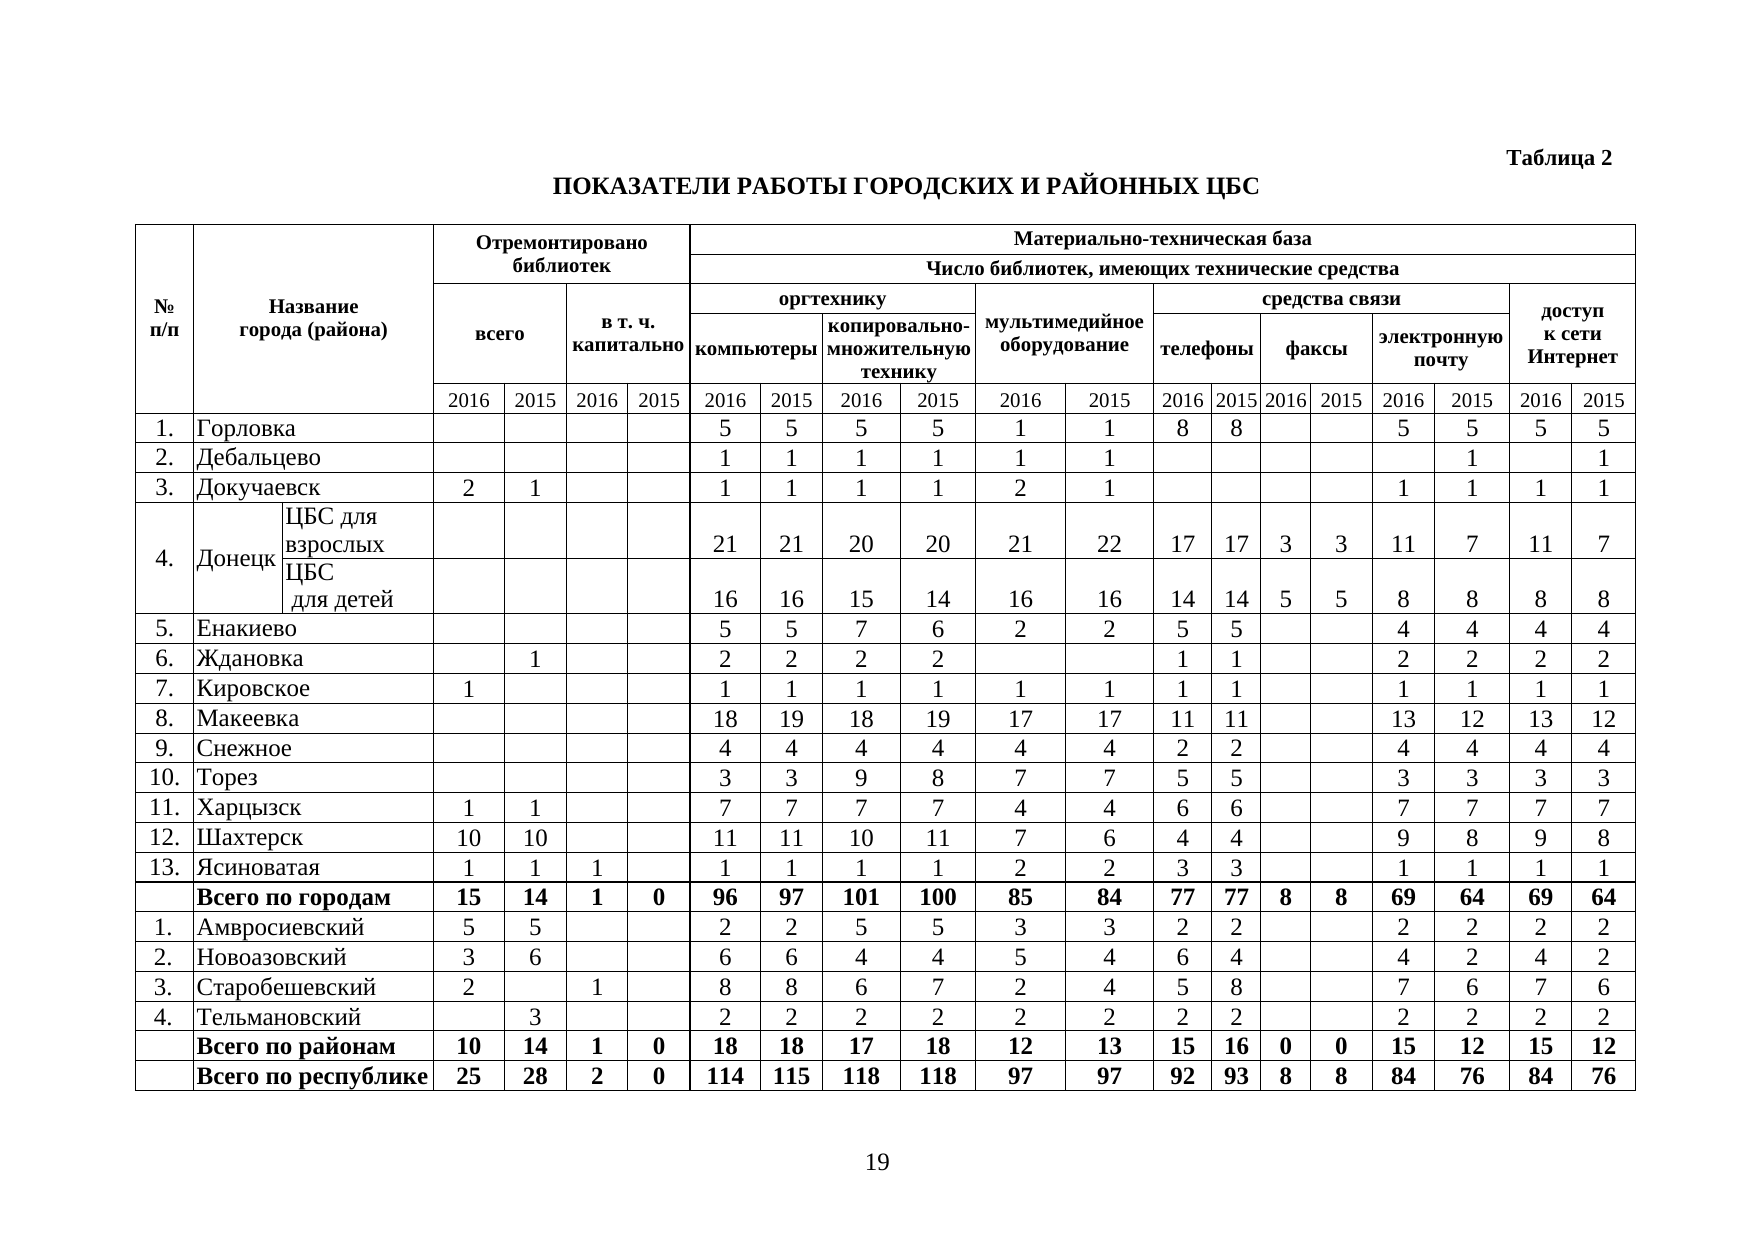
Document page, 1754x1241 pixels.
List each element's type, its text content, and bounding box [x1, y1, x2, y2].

table_cell 1 [1066, 414, 1153, 442]
table_cell [628, 823, 689, 852]
table_cell 11 [761, 823, 822, 852]
table_cell 3 [1212, 853, 1260, 881]
table_cell 8 [691, 972, 760, 1001]
table_cell [567, 443, 627, 472]
table_cell 2 [691, 1002, 760, 1030]
table_cell 11 [691, 823, 760, 852]
table_cell [567, 644, 627, 673]
table_cell [628, 793, 689, 822]
table_cell 8 [1311, 1061, 1372, 1090]
table_cell 1 [823, 443, 900, 472]
table_cell [567, 734, 627, 762]
table_cell 1. [136, 912, 193, 941]
table_cell 2016 [976, 384, 1065, 412]
table_cell 18 [761, 1031, 822, 1060]
table_cell [628, 559, 689, 613]
table_cell 7 [1572, 503, 1635, 558]
table_cell 1 [505, 853, 566, 881]
table_cell [136, 883, 193, 911]
table_cell 5 [505, 912, 566, 941]
table_cell 7 [976, 823, 1065, 852]
table_cell [567, 614, 627, 643]
table_cell 16 [1066, 559, 1153, 613]
table_cell 4 [1435, 614, 1509, 643]
table_cell Число библиотек, имеющих технические средства [691, 255, 1635, 283]
table_cell [567, 414, 627, 442]
table_cell 2 [1435, 644, 1509, 673]
table_cell 1 [1510, 674, 1571, 703]
table_cell Докучаевск [194, 473, 433, 502]
table_cell 2015 [901, 384, 975, 412]
table_cell [976, 644, 1065, 673]
table_cell 8. [136, 704, 193, 732]
table_cell 21 [761, 503, 822, 558]
table_cell 11 [1154, 704, 1211, 732]
table_cell [628, 972, 689, 1001]
table_cell 2 [1510, 912, 1571, 941]
table_cell 8 [1212, 972, 1260, 1001]
table_cell [1261, 674, 1310, 703]
table_cell [1261, 912, 1310, 941]
table_cell 101 [823, 883, 900, 911]
table_cell [1261, 443, 1310, 472]
table_header № п/п [136, 225, 193, 412]
table_cell средства связи [1154, 284, 1509, 313]
table_cell Старобешевский [194, 972, 433, 1001]
table_cell [1212, 443, 1260, 472]
table_cell 4 [1572, 614, 1635, 643]
table_cell 3 [1510, 763, 1571, 792]
table_cell 10 [505, 823, 566, 852]
table_cell 7 [901, 793, 975, 822]
table_cell 5 [1311, 559, 1372, 613]
table_cell 13 [1066, 1031, 1153, 1060]
table_cell 2 [1154, 734, 1211, 762]
table_cell 1 [691, 674, 760, 703]
table_cell 7 [1510, 793, 1571, 822]
table_cell 2 [1572, 1002, 1635, 1030]
table_cell 4 [1435, 734, 1509, 762]
table_cell 11 [1373, 503, 1434, 558]
table_cell [1261, 614, 1310, 643]
table_cell 1 [567, 883, 627, 911]
table_cell 2015 [761, 384, 822, 412]
table_cell 2 [1572, 644, 1635, 673]
table_cell 1 [823, 473, 900, 502]
table_cell ЦБС для взрослых [283, 503, 433, 558]
table_cell 6 [901, 614, 975, 643]
table_cell Кировское [194, 674, 433, 703]
table_cell 7 [823, 614, 900, 643]
table_cell 4 [1373, 942, 1434, 971]
table_cell [567, 503, 627, 558]
table_cell 7 [1373, 972, 1434, 1001]
table_cell 2 [1154, 912, 1211, 941]
table_cell 64 [1435, 883, 1509, 911]
table_cell 4 [1373, 614, 1434, 643]
table_cell 1 [1572, 853, 1635, 881]
table_cell 18 [901, 1031, 975, 1060]
table_cell 5 [1154, 614, 1211, 643]
table_cell 6 [1066, 823, 1153, 852]
table_cell Харцызск [194, 793, 433, 822]
table_cell 1 [1435, 853, 1509, 881]
table_cell 2 [1435, 912, 1509, 941]
table_cell 14 [505, 883, 566, 911]
table_cell 1 [434, 853, 504, 881]
table_cell [628, 853, 689, 881]
table_cell [1261, 823, 1310, 852]
table_cell 8 [1435, 823, 1509, 852]
table_cell 93 [1212, 1061, 1260, 1090]
table_cell [1636, 941, 1653, 971]
table_cell 2 [901, 644, 975, 673]
table_cell 1 [761, 443, 822, 472]
table_cell 18 [691, 1031, 760, 1060]
table_cell [434, 763, 504, 792]
table_cell 2 [1373, 644, 1434, 673]
table_cell [434, 734, 504, 762]
table_cell 20 [901, 503, 975, 558]
table_cell 1 [1572, 674, 1635, 703]
table_cell 3 [1435, 763, 1509, 792]
table_cell [1510, 443, 1571, 472]
table_cell 12 [1572, 1031, 1635, 1060]
table_cell Дебальцево [194, 443, 433, 472]
table_cell 92 [1154, 1061, 1211, 1090]
table_cell 4. [136, 503, 193, 613]
table_cell 2 [901, 1002, 975, 1030]
table_cell 8 [901, 763, 975, 792]
table_cell 7 [901, 972, 975, 1001]
table_cell 3 [761, 763, 822, 792]
table_cell 2 [976, 614, 1065, 643]
table_cell [1636, 971, 1653, 1001]
table_cell 7 [823, 793, 900, 822]
table_cell 5 [1373, 414, 1434, 442]
table_cell 21 [976, 503, 1065, 558]
table_cell 77 [1212, 883, 1260, 911]
table_cell [434, 559, 504, 613]
table_cell 5 [761, 414, 822, 442]
table_cell 1 [567, 1031, 627, 1060]
table_cell [567, 704, 627, 732]
table_cell 3 [434, 942, 504, 971]
table_cell [567, 559, 627, 613]
table_cell 12 [1572, 704, 1635, 732]
table_cell 3 [691, 763, 760, 792]
table_cell 3 [1373, 763, 1434, 792]
table_cell 2 [1212, 912, 1260, 941]
table_cell 85 [976, 883, 1065, 911]
table_cell 2016 [823, 384, 900, 412]
table_cell 15 [1373, 1031, 1434, 1060]
table_cell [1154, 473, 1211, 502]
table_cell [628, 734, 689, 762]
table_cell [505, 614, 566, 643]
table_cell 76 [1435, 1061, 1509, 1090]
table_cell [434, 614, 504, 643]
table_cell 8 [1261, 883, 1310, 911]
table_cell 2 [1510, 644, 1571, 673]
table_cell 1 [1373, 853, 1434, 881]
table_cell 18 [823, 704, 900, 732]
table_cell 2015 [1212, 384, 1260, 412]
table_cell 28 [505, 1061, 566, 1090]
table_cell 1 [505, 793, 566, 822]
table_cell 4 [1510, 734, 1571, 762]
table_cell 3 [505, 1002, 566, 1030]
table_cell 2 [761, 644, 822, 673]
table_cell 4 [901, 942, 975, 971]
table_cell 2 [1066, 1002, 1153, 1030]
table_cell 1 [761, 853, 822, 881]
table_cell 14 [505, 1031, 566, 1060]
table_cell [1261, 972, 1310, 1001]
table_cell [1066, 644, 1153, 673]
table_cell 76 [1572, 1061, 1635, 1090]
table_cell [1311, 704, 1372, 732]
table_cell 13 [1373, 704, 1434, 732]
table_cell 2 [1154, 1002, 1211, 1030]
table_cell 3 [1311, 503, 1372, 558]
table_cell 7. [136, 674, 193, 703]
table_cell 7 [976, 763, 1065, 792]
table_cell 7 [761, 793, 822, 822]
table_cell [1311, 942, 1372, 971]
table_cell 2 [976, 473, 1065, 502]
table_cell 3 [1154, 853, 1211, 881]
table_cell 5 [691, 614, 760, 643]
table_cell 1 [976, 674, 1065, 703]
table_cell 12 [1435, 1031, 1509, 1060]
table_header Отремонтировано библиотек [434, 225, 689, 283]
table_cell [1636, 1001, 1653, 1030]
table_cell [628, 503, 689, 558]
table_cell 8 [1435, 559, 1509, 613]
table_cell Ждановка [194, 644, 433, 673]
table_cell 2015 [1435, 384, 1509, 412]
table_cell 4 [823, 734, 900, 762]
table_cell 8 [1572, 823, 1635, 852]
table_cell 1 [1510, 473, 1571, 502]
table_cell 3 [976, 912, 1065, 941]
table_cell 1 [1373, 473, 1434, 502]
table_cell [1261, 473, 1310, 502]
table_cell 5 [691, 414, 760, 442]
table_cell 5 [1572, 414, 1635, 442]
table_cell 2015 [628, 384, 689, 412]
table_cell 1 [691, 473, 760, 502]
table_cell 2 [691, 644, 760, 673]
table_cell [434, 443, 504, 472]
table_cell 2 [976, 853, 1065, 881]
table_header Материально-техническая база [691, 225, 1635, 253]
table_cell 0 [628, 1061, 689, 1090]
table_cell Шахтерск [194, 823, 433, 852]
table_cell [434, 704, 504, 732]
table_cell 7 [1510, 972, 1571, 1001]
table_cell [505, 972, 566, 1001]
table_cell 1 [901, 853, 975, 881]
table_cell [628, 942, 689, 971]
table_cell [567, 912, 627, 941]
table_cell [628, 614, 689, 643]
table_cell [567, 473, 627, 502]
table_cell 2016 [567, 384, 627, 412]
table_cell [628, 443, 689, 472]
table_cell [505, 763, 566, 792]
table_cell 4 [1066, 734, 1153, 762]
table_cell [1261, 734, 1310, 762]
table_cell 13 [1510, 704, 1571, 732]
table_cell 2 [434, 473, 504, 502]
table_cell [505, 734, 566, 762]
table_cell [628, 644, 689, 673]
table_cell [1636, 1030, 1653, 1060]
table_cell 14 [1212, 559, 1260, 613]
table_cell [136, 1031, 193, 1060]
table_cell [628, 674, 689, 703]
table_cell 1 [1435, 443, 1509, 472]
table_cell 8 [1311, 883, 1372, 911]
table_cell 4 [1572, 734, 1635, 762]
table_cell Снежное [194, 734, 433, 762]
table_cell 16 [691, 559, 760, 613]
table_cell 7 [1373, 793, 1434, 822]
table_cell компьютеры [691, 314, 822, 383]
table_cell [1311, 912, 1372, 941]
table_cell 5 [1154, 763, 1211, 792]
table_cell 118 [823, 1061, 900, 1090]
table_cell [1636, 881, 1653, 911]
table_cell 5 [1154, 972, 1211, 1001]
table_cell 17 [976, 704, 1065, 732]
table_cell мультимедийное оборудование [976, 284, 1153, 383]
table_cell 1 [823, 853, 900, 881]
table_cell 17 [1154, 503, 1211, 558]
table_cell 69 [1510, 883, 1571, 911]
table_cell 6 [1154, 793, 1211, 822]
table_cell [1636, 911, 1653, 941]
table_cell 1 [434, 793, 504, 822]
table_cell 1 [1212, 674, 1260, 703]
table_cell 1 [1066, 674, 1153, 703]
table_cell 9 [1510, 823, 1571, 852]
table_cell Новоазовский [194, 942, 433, 971]
table_cell 2016 [434, 384, 504, 412]
table_cell 2 [567, 1061, 627, 1090]
table_cell Енакиево [194, 614, 433, 643]
table_cell 3 [1261, 503, 1310, 558]
text Таблица 2 [118, 144, 1636, 171]
table_cell 2 [1212, 1002, 1260, 1030]
table_cell 64 [1572, 883, 1635, 911]
table_cell 15 [1510, 1031, 1571, 1060]
table_cell 5 [976, 942, 1065, 971]
table_cell 1 [1510, 853, 1571, 881]
table_cell Всего по республике [194, 1061, 433, 1090]
table_cell Горловка [194, 414, 433, 442]
table_cell Амвросиевский [194, 912, 433, 941]
table_cell 4 [976, 793, 1065, 822]
table_cell 5 [1261, 559, 1310, 613]
table_cell 1 [823, 674, 900, 703]
table_cell 4 [1212, 942, 1260, 971]
table_cell 8 [1212, 414, 1260, 442]
table_cell 4 [901, 734, 975, 762]
table_cell 3 [1572, 763, 1635, 792]
table_cell 5 [434, 912, 504, 941]
table_cell Всего по районам [194, 1031, 433, 1060]
table_cell 115 [761, 1061, 822, 1090]
table_cell 22 [1066, 503, 1153, 558]
table_cell [1261, 793, 1310, 822]
table_cell [1261, 414, 1310, 442]
table_cell [505, 503, 566, 558]
table_cell 1 [901, 473, 975, 502]
table_cell 1 [505, 644, 566, 673]
table_cell 5 [901, 414, 975, 442]
table_cell [434, 503, 504, 558]
table_cell 13. [136, 853, 193, 881]
table_cell 1. [136, 414, 193, 442]
table_cell 11. [136, 793, 193, 822]
table_cell [1311, 793, 1372, 822]
table_cell [434, 414, 504, 442]
table_cell [1261, 644, 1310, 673]
table_cell [628, 414, 689, 442]
table_cell 2 [761, 1002, 822, 1030]
table_cell 2015 [1066, 384, 1153, 412]
table_cell 3 [1066, 912, 1153, 941]
table_cell Торез [194, 763, 433, 792]
table_cell [1311, 644, 1372, 673]
table_cell 17 [823, 1031, 900, 1060]
table_cell 4 [1154, 823, 1211, 852]
table_cell 17 [1066, 704, 1153, 732]
table_cell 14 [1154, 559, 1211, 613]
table_cell 1 [1435, 674, 1509, 703]
table_cell 4 [1066, 793, 1153, 822]
table_cell 1 [1572, 443, 1635, 472]
table_cell 1 [1435, 473, 1509, 502]
table_cell 1 [691, 853, 760, 881]
table_cell [1311, 853, 1372, 881]
table_cell 84 [1066, 883, 1153, 911]
table_cell 4 [761, 734, 822, 762]
table_cell 2015 [1572, 384, 1635, 412]
table_cell [1311, 473, 1372, 502]
table_cell [628, 473, 689, 502]
table_cell [567, 674, 627, 703]
table_cell [1212, 473, 1260, 502]
table_cell 8 [1261, 1061, 1310, 1090]
table_cell [1311, 614, 1372, 643]
table_cell 4 [823, 942, 900, 971]
table_cell 4 [1066, 972, 1153, 1001]
table_cell 7 [1572, 793, 1635, 822]
table_cell [1261, 1002, 1310, 1030]
table_cell 2 [1572, 942, 1635, 971]
table_cell 8 [1373, 559, 1434, 613]
table_cell 1 [1066, 473, 1153, 502]
table_cell [567, 942, 627, 971]
table_cell 1 [901, 674, 975, 703]
table_cell [628, 704, 689, 732]
table_cell 2 [1066, 853, 1153, 881]
table_cell ЦБС для детей [283, 559, 433, 613]
table_cell 100 [901, 883, 975, 911]
table_cell 2. [136, 443, 193, 472]
table_cell Ясиноватая [194, 853, 433, 881]
table_cell [1154, 443, 1211, 472]
table_cell 5 [1435, 414, 1509, 442]
table_cell копировально-множительную технику [823, 314, 975, 383]
table_cell 2 [434, 972, 504, 1001]
table_cell 0 [628, 1031, 689, 1060]
table_cell 2016 [1154, 384, 1211, 412]
table_cell 2 [823, 1002, 900, 1030]
table_cell 6 [1212, 793, 1260, 822]
table_cell Макеевка [194, 704, 433, 732]
table_cell 1 [567, 853, 627, 881]
table_cell [1311, 1002, 1372, 1030]
table_cell 84 [1373, 1061, 1434, 1090]
table_cell [1311, 972, 1372, 1001]
table_cell 1 [567, 972, 627, 1001]
table_cell 12 [1435, 704, 1509, 732]
table_cell 25 [434, 1061, 504, 1090]
table_cell 2 [1435, 1002, 1509, 1030]
table_cell 1 [1373, 674, 1434, 703]
table_cell 2016 [1510, 384, 1571, 412]
table_cell 5 [1212, 763, 1260, 792]
table_cell 6. [136, 644, 193, 673]
table_cell 5. [136, 614, 193, 643]
table_cell 1 [1572, 473, 1635, 502]
table_cell 3. [136, 972, 193, 1001]
table_cell [1311, 414, 1372, 442]
table_cell [567, 1002, 627, 1030]
table_cell 5 [901, 912, 975, 941]
table_cell 97 [976, 1061, 1065, 1090]
table_cell [434, 1002, 504, 1030]
subtitle ПОКАЗАТЕЛИ РАБОТЫ ГОРОДСКИХ И РАЙОННЫХ ЦБС [118, 171, 1636, 199]
table_header Название города (района) [194, 225, 433, 412]
table_cell 4 [1066, 942, 1153, 971]
table_cell 2 [1212, 734, 1260, 762]
table_cell 21 [691, 503, 760, 558]
table_cell 2 [691, 912, 760, 941]
table_cell 0 [1311, 1031, 1372, 1060]
table_cell 0 [628, 883, 689, 911]
table_cell 7 [1435, 793, 1509, 822]
table_cell 4 [691, 734, 760, 762]
table_cell 9. [136, 734, 193, 762]
table_cell 2 [1510, 1002, 1571, 1030]
table_cell 1 [691, 443, 760, 472]
table_cell 10 [434, 823, 504, 852]
table_cell 16 [976, 559, 1065, 613]
table_cell 1 [761, 473, 822, 502]
table_cell [505, 443, 566, 472]
table_cell 4 [1510, 614, 1571, 643]
table_cell 1 [901, 443, 975, 472]
table_cell 5 [761, 614, 822, 643]
table_cell 2. [136, 942, 193, 971]
table_cell 15 [434, 883, 504, 911]
table_cell 6 [691, 942, 760, 971]
table_cell [567, 793, 627, 822]
table_cell 3. [136, 473, 193, 502]
table_cell 5 [823, 912, 900, 941]
table_cell 114 [691, 1061, 760, 1090]
table_cell 6 [1154, 942, 1211, 971]
table_cell 15 [823, 559, 900, 613]
table_cell 20 [823, 503, 900, 558]
table_cell 2016 [1373, 384, 1434, 412]
table_cell 8 [1154, 414, 1211, 442]
table_cell 1 [434, 674, 504, 703]
table_cell [628, 1002, 689, 1030]
table_cell 11 [1212, 704, 1260, 732]
table_cell 5 [1510, 414, 1571, 442]
table_cell 2015 [1311, 384, 1372, 412]
table_cell [1311, 734, 1372, 762]
table_cell [1261, 763, 1310, 792]
table_cell 1 [1212, 644, 1260, 673]
table_cell [567, 763, 627, 792]
table_cell 0 [1261, 1031, 1310, 1060]
table_cell 4 [1212, 823, 1260, 852]
table_cell 17 [1212, 503, 1260, 558]
table_cell 11 [1510, 503, 1571, 558]
table_cell 2016 [1261, 384, 1310, 412]
table_cell 6 [823, 972, 900, 1001]
table_cell 1 [1066, 443, 1153, 472]
table_cell [434, 644, 504, 673]
table_cell Донецк [194, 503, 282, 613]
table_cell доступ к сети Интернет [1510, 284, 1635, 383]
table_cell 6 [505, 942, 566, 971]
table_cell 10. [136, 763, 193, 792]
table_cell [505, 414, 566, 442]
table_cell всего [434, 284, 566, 383]
table_cell 7 [1066, 763, 1153, 792]
table_cell оргтехнику [691, 284, 975, 313]
table_cell 1 [1154, 674, 1211, 703]
table_cell [136, 1061, 193, 1090]
table_cell 8 [1510, 559, 1571, 613]
table_cell 9 [1373, 823, 1434, 852]
table_cell 6 [761, 942, 822, 971]
table_cell 2 [823, 644, 900, 673]
table_cell 8 [761, 972, 822, 1001]
table_cell 1 [761, 674, 822, 703]
table_cell 4 [976, 734, 1065, 762]
table_cell 12. [136, 823, 193, 852]
table_cell 96 [691, 883, 760, 911]
table_cell 19 [901, 704, 975, 732]
table_cell [567, 823, 627, 852]
table_cell 7 [1435, 503, 1509, 558]
table_cell 5 [1212, 614, 1260, 643]
table_cell 10 [823, 823, 900, 852]
table_cell [628, 912, 689, 941]
table_cell электронную почту [1373, 314, 1509, 383]
table_cell в т. ч. капитально [567, 284, 689, 383]
table_cell 2 [1572, 912, 1635, 941]
table_cell 12 [976, 1031, 1065, 1060]
table_cell 97 [1066, 1061, 1153, 1090]
table_cell 77 [1154, 883, 1211, 911]
table_cell 18 [691, 704, 760, 732]
table_cell Всего по городам [194, 883, 433, 911]
table_cell 5 [823, 414, 900, 442]
table_cell 2 [976, 1002, 1065, 1030]
table_cell [1261, 942, 1310, 971]
table_cell [1311, 823, 1372, 852]
table_cell [505, 674, 566, 703]
table_cell 16 [761, 559, 822, 613]
table_cell 2015 [505, 384, 566, 412]
table_cell [505, 704, 566, 732]
table_cell 15 [1154, 1031, 1211, 1060]
table_cell факсы [1261, 314, 1372, 383]
table_cell [1311, 674, 1372, 703]
table_cell 97 [761, 883, 822, 911]
table_cell [1311, 443, 1372, 472]
table_cell 7 [691, 793, 760, 822]
table_cell 16 [1212, 1031, 1260, 1060]
table_cell 2 [761, 912, 822, 941]
table_cell 4 [1510, 942, 1571, 971]
table_cell [1311, 763, 1372, 792]
table_cell 19 [761, 704, 822, 732]
table_cell 4. [136, 1002, 193, 1030]
table_cell 1 [1154, 644, 1211, 673]
table_cell 2 [1066, 614, 1153, 643]
table_cell 2 [1373, 912, 1434, 941]
table_cell 6 [1572, 972, 1635, 1001]
table_cell Тельмановский [194, 1002, 433, 1030]
table_cell 84 [1510, 1061, 1571, 1090]
table_cell 1 [976, 443, 1065, 472]
table_cell 1 [505, 473, 566, 502]
table_cell 8 [1572, 559, 1635, 613]
table_cell 1 [976, 414, 1065, 442]
table_cell [628, 763, 689, 792]
table_cell 9 [823, 763, 900, 792]
table_cell 2 [1435, 942, 1509, 971]
table_cell [1261, 853, 1310, 881]
table_cell 2 [976, 972, 1065, 1001]
table_cell 69 [1373, 883, 1434, 911]
table_cell 11 [901, 823, 975, 852]
table_cell 2016 [691, 384, 760, 412]
table_cell 2 [1373, 1002, 1434, 1030]
table_cell [1636, 1060, 1653, 1090]
table_cell [1261, 704, 1310, 732]
table_cell 10 [434, 1031, 504, 1060]
table_cell [505, 559, 566, 613]
table_cell 14 [901, 559, 975, 613]
table_cell 6 [1435, 972, 1509, 1001]
table_cell [1373, 443, 1434, 472]
table_cell телефоны [1154, 314, 1260, 383]
table_cell 4 [1373, 734, 1434, 762]
table_cell 118 [901, 1061, 975, 1090]
